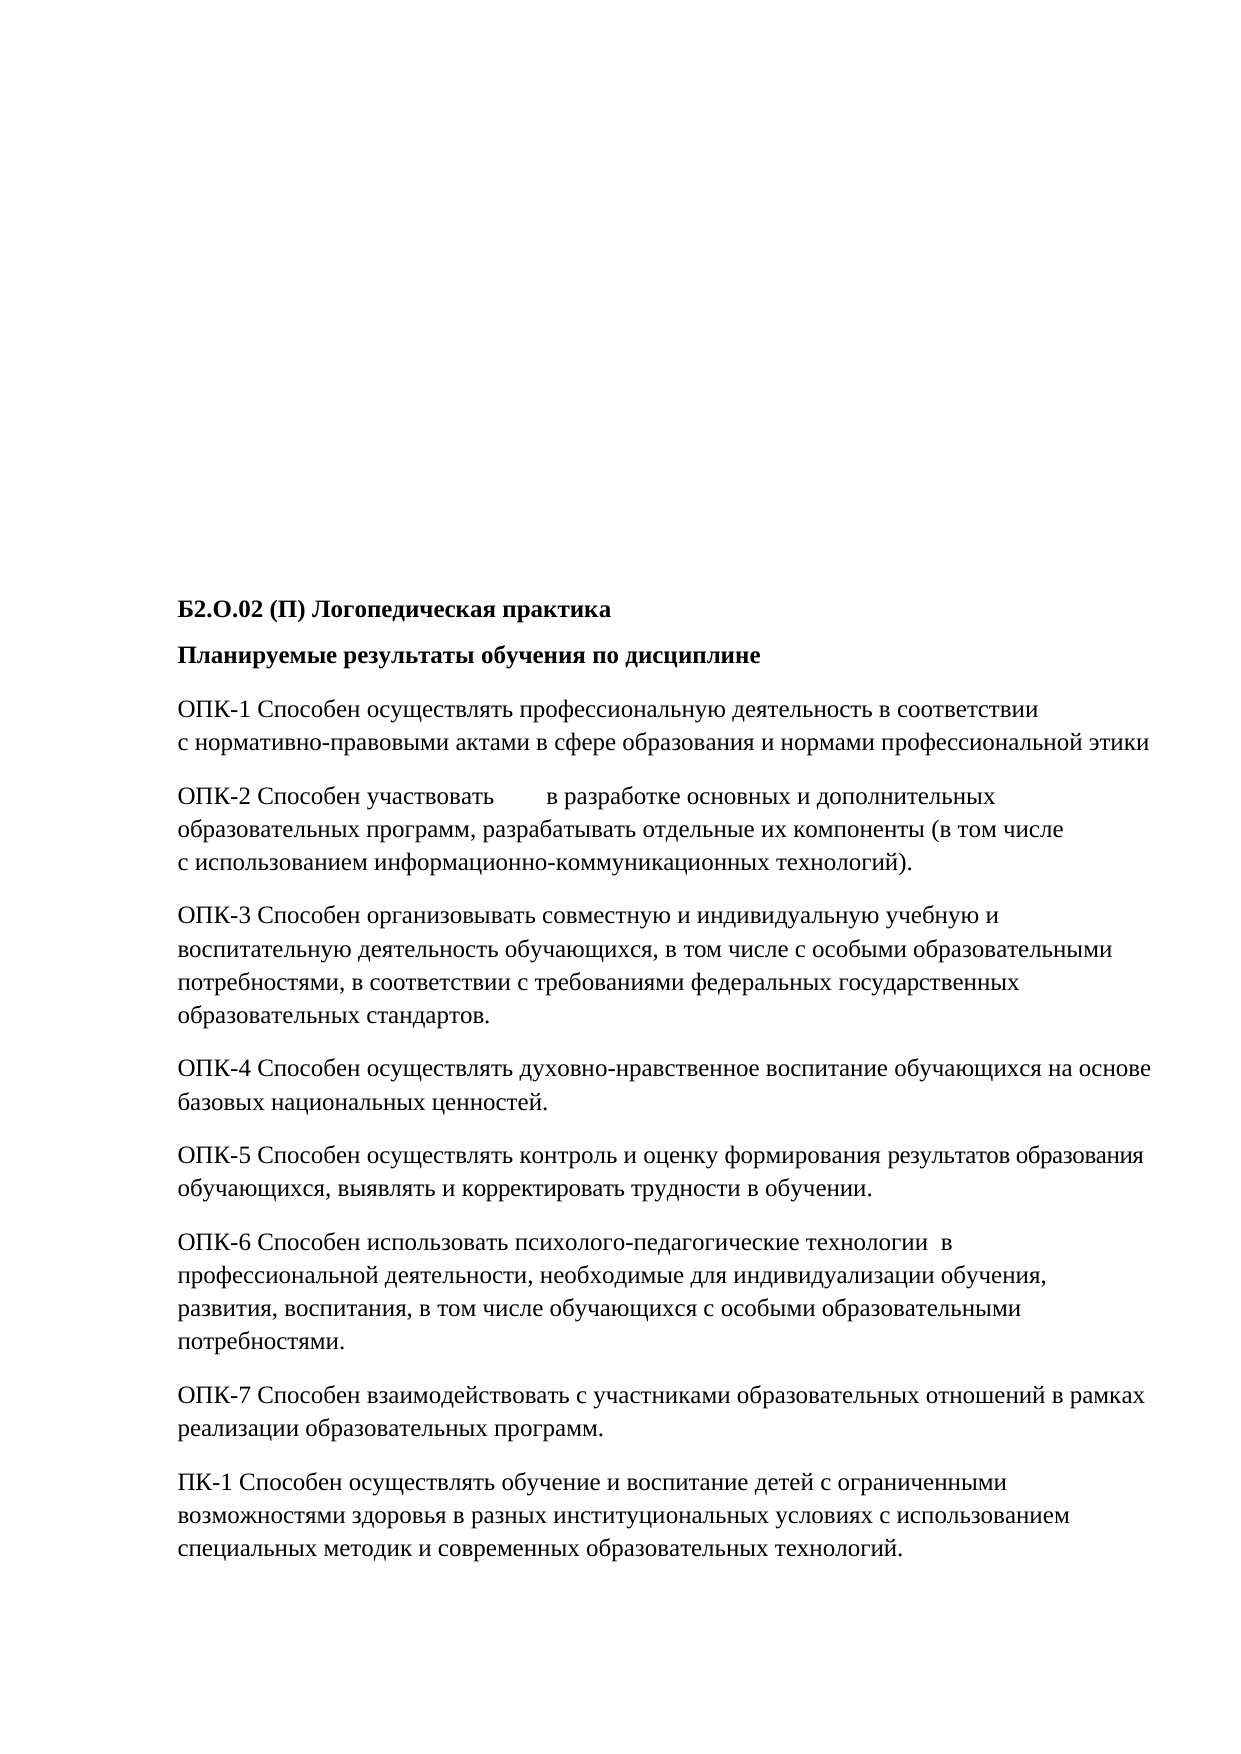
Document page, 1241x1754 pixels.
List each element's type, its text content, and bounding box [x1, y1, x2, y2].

text ОПК-1 Способен осуществлять профессиональную деятельность в соответствии с нормативно-правовыми актами в сфере образования и нормами профессиональной этики [177, 694, 1152, 756]
text ОПК-5 Способен осуществлять контроль и оценку формирования результатов образования обучающихся, выявлять и корректировать трудности в обучении. [177, 1140, 1152, 1202]
text Б2.О.02 (П) Логопедическая практика [177, 594, 1115, 623]
text ОПК-3 Способен организовывать совместную и индивидуальную учебную и воспитательную деятельность обучающихся, в том числе с особыми образовательными потребностями, в соответствии с требованиями федеральных государственных образовательных стандартов. [177, 901, 1152, 1028]
text ОПК-7 Способен взаимодействовать с участниками образовательных отношений в рамках реализации образовательных программ. [177, 1380, 1152, 1442]
text Планируемые результаты обучения по дисциплине [177, 640, 1152, 669]
text ОПК-6 Способен использовать психолого-педагогические технологии в профессиональной деятельности, необходимые для индивидуализации обучения, развития, воспитания, в том числе обучающихся с особыми образовательными потребностями. [177, 1227, 1152, 1355]
text ОПК-2 Способен участвовать в разработке основных и дополнительных образовательных программ, разрабатывать отдельные их компоненты (в том числе с использованием информационно-коммуникационных технологий). [177, 781, 1152, 876]
text ОПК-4 Способен осуществлять духовно-нравственное воспитание обучающихся на основе базовых национальных ценностей. [177, 1053, 1152, 1115]
text ПК-1 Способен осуществлять обучение и воспитание детей с ограниченными возможностями здоровья в разных институциональных условиях с использованием специальных методик и современных образовательных технологий. [177, 1467, 1152, 1562]
